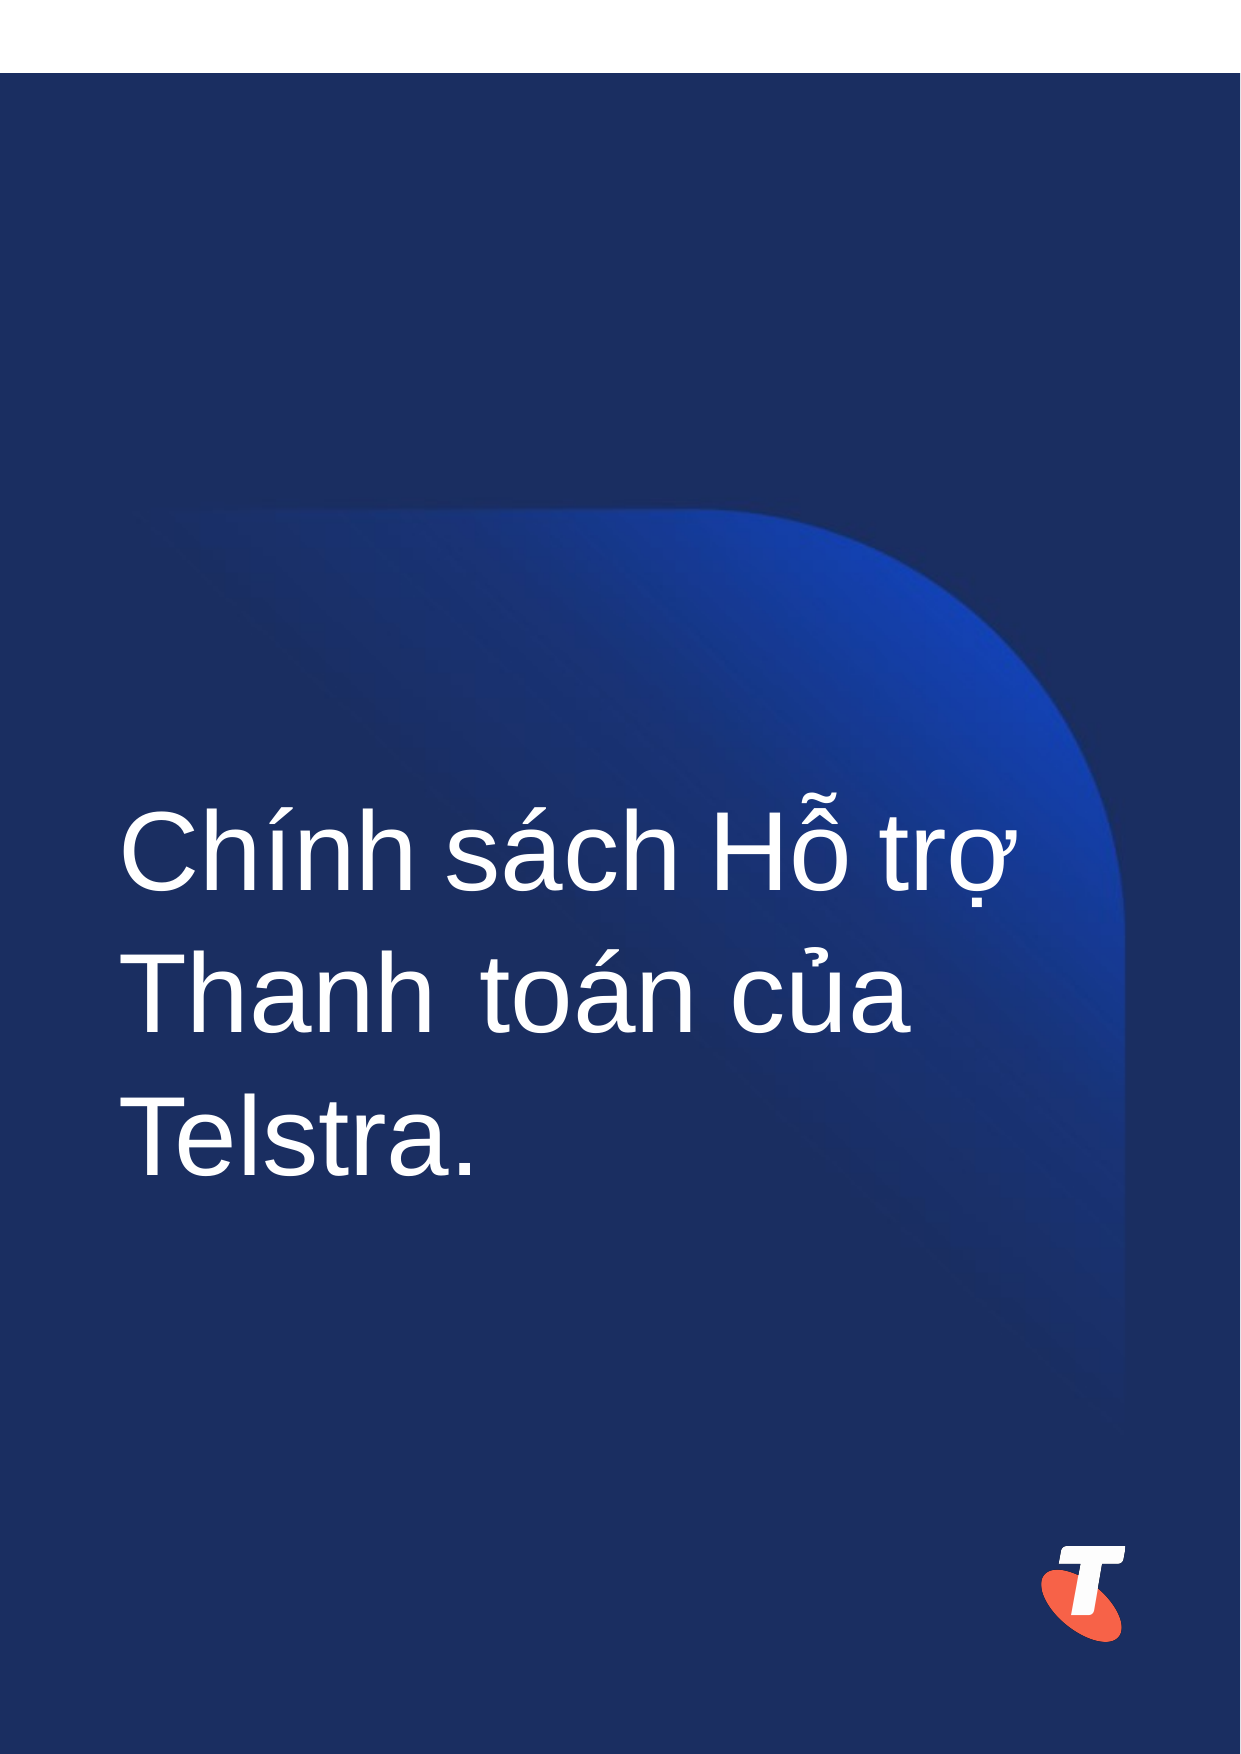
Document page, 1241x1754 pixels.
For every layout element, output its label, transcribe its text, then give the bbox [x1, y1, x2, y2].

subtitle Thanh toán của Telstra. [118, 927, 1122, 1199]
picture [0, 73, 1241, 1754]
title Chính sách Hỗ trợ [118, 785, 1122, 915]
